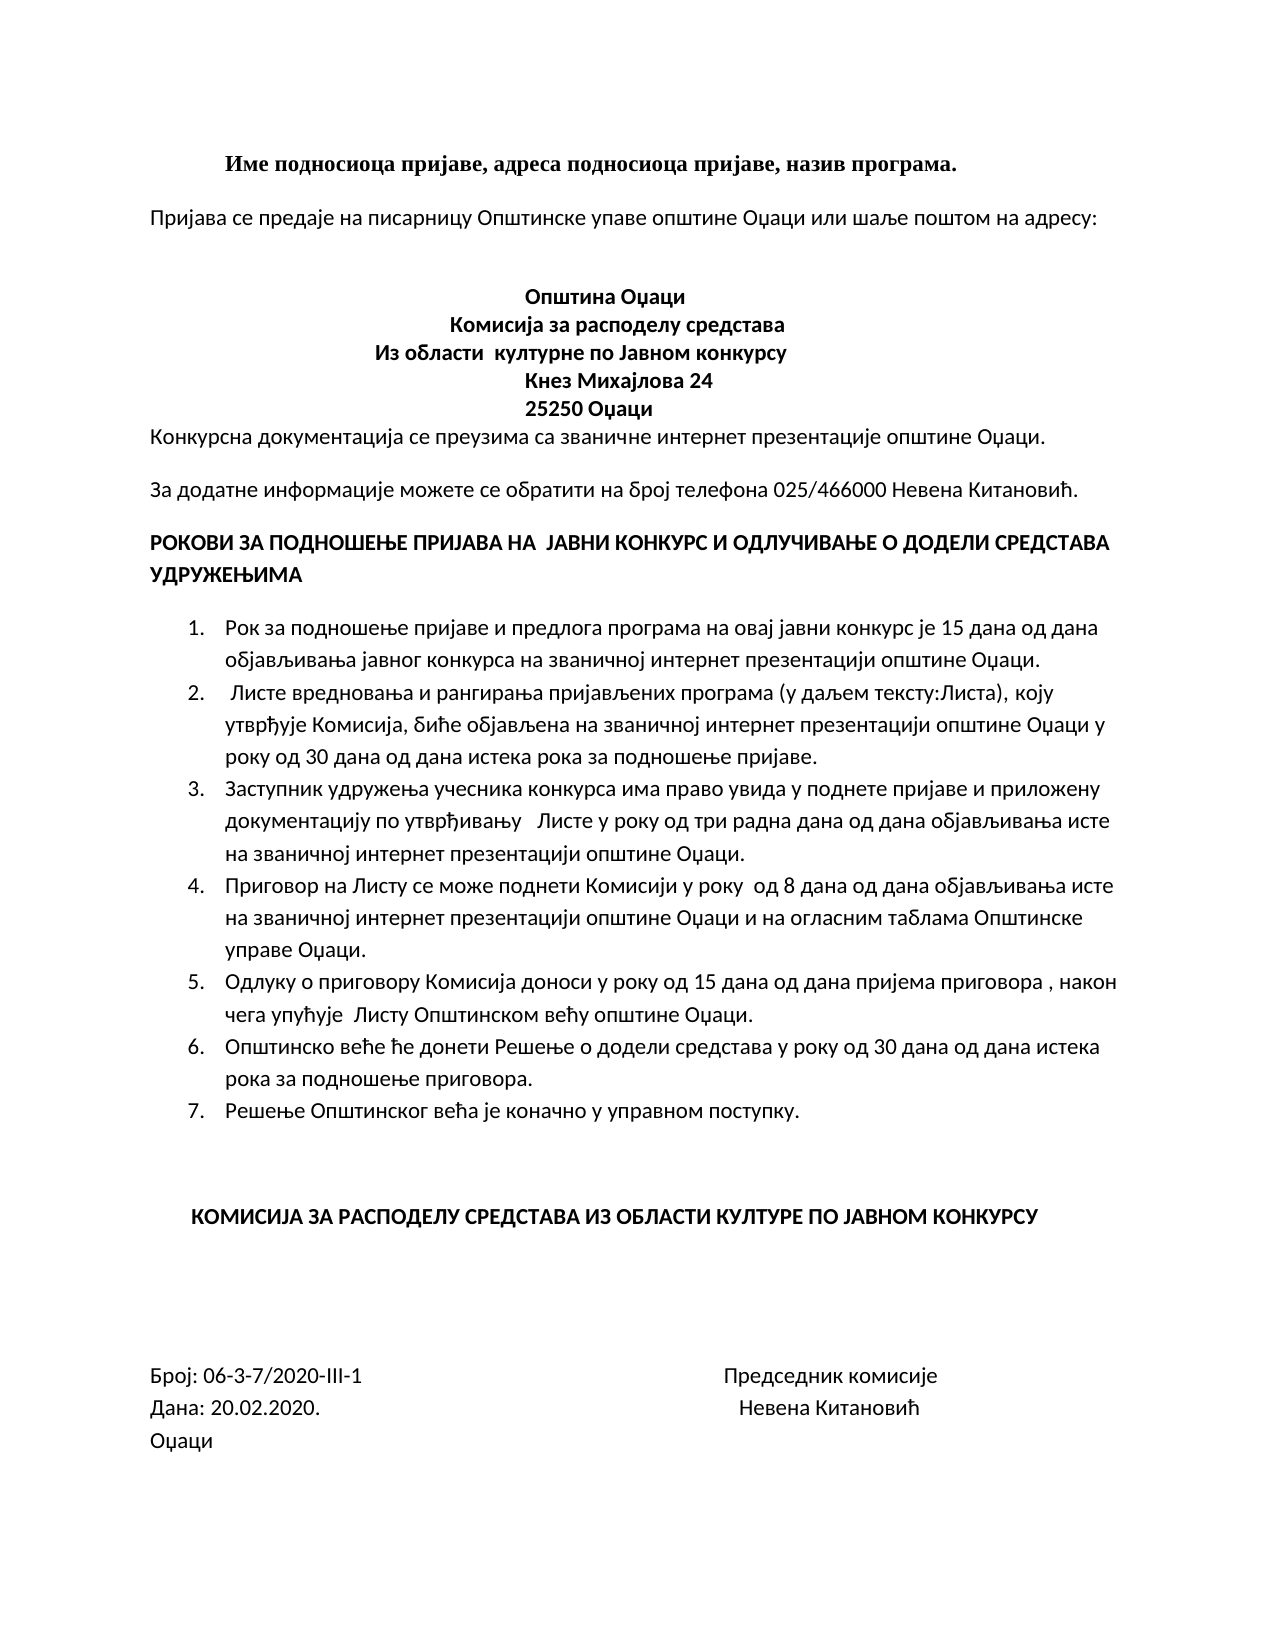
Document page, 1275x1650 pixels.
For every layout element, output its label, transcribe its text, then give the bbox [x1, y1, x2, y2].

text Име подносиоца пријаве, адреса подносиоца пријаве, назив програма. [162, 150, 1117, 176]
text Пријава се предаје на писарницу Општинске упаве општине Оџаци или шаље поштом на адресу: [150, 203, 1125, 231]
text Конкурсна документација се преузима са званичне интернет презентације општине Оџаци. [150, 422, 1125, 450]
list Општинско веће ће донети Решење о додели средстава у року од 30 дана од дана истека рока за подношење приговора. [187, 1032, 1125, 1092]
text Број: 06-3-7/2020-III-1 Председник комисије [150, 1361, 1125, 1389]
text За додатне информације можете се обратити на број телефона 025/466000 Невена Китановић. [150, 475, 1125, 503]
text 25250 Оџаци [150, 394, 1125, 422]
list Листе вредновања и рангирања пријављених програма (у даљем тексту:Листа), коју утврђује Комисија, биће објављена на званичној интернет презентацији општине Оџаци у року од 30 дана од дана истека рока за подношење пријаве. [187, 678, 1125, 770]
text РОКОВИ ЗА ПОДНОШЕЊЕ ПРИЈАВА НА ЈАВНИ КОНКУРС И ОДЛУЧИВАЊЕ О ДОДЕЛИ СРЕДСТАВА УДРУЖЕЊИМА [150, 528, 1125, 588]
text Кнез Михајлова 24 [150, 366, 1125, 394]
text КОМИСИЈА ЗА РАСПОДЕЛУ СРЕДСТАВА ИЗ ОБЛАСТИ КУЛТУРЕ ПО ЈАВНОМ КОНКУРСУ [150, 1202, 1125, 1230]
list Рок за подношење пријаве и предлога програма на овај јавни конкурс је 15 дана од дана објављивања јавног конкурса на званичној интернет презентацији општине Оџаци. [187, 613, 1125, 674]
text Дана: 20.02.2020. Невена Китановић [150, 1393, 1125, 1422]
text Општина Оџаци [450, 282, 1125, 310]
list Решење Општинског већа је коначно у управном поступку. [187, 1096, 1125, 1124]
text Оџаци [150, 1426, 1125, 1454]
list Приговор на Листу се може поднети Комисији у року од 8 дана од дана објављивања исте на званичној интернет презентацији општине Оџаци и на огласним таблама Општинске управе Оџаци. [187, 871, 1125, 963]
text Комисија за расподелу средстава [150, 310, 1125, 338]
list Заступник удружења учесника конкурса има право увида у поднете пријаве и приложену документацију по утврђивању Листе у року од три радна дана од дана објављивања исте на званичној интернет презентацији општине Оџаци. [187, 774, 1125, 867]
text Из области културне по Јавном конкурсу [375, 338, 1125, 366]
list Одлуку о приговору Комисија доноси у року од 15 дана од дана пријема приговора , након чега упућује Листу Општинском већу општине Оџаци. [187, 967, 1125, 1028]
